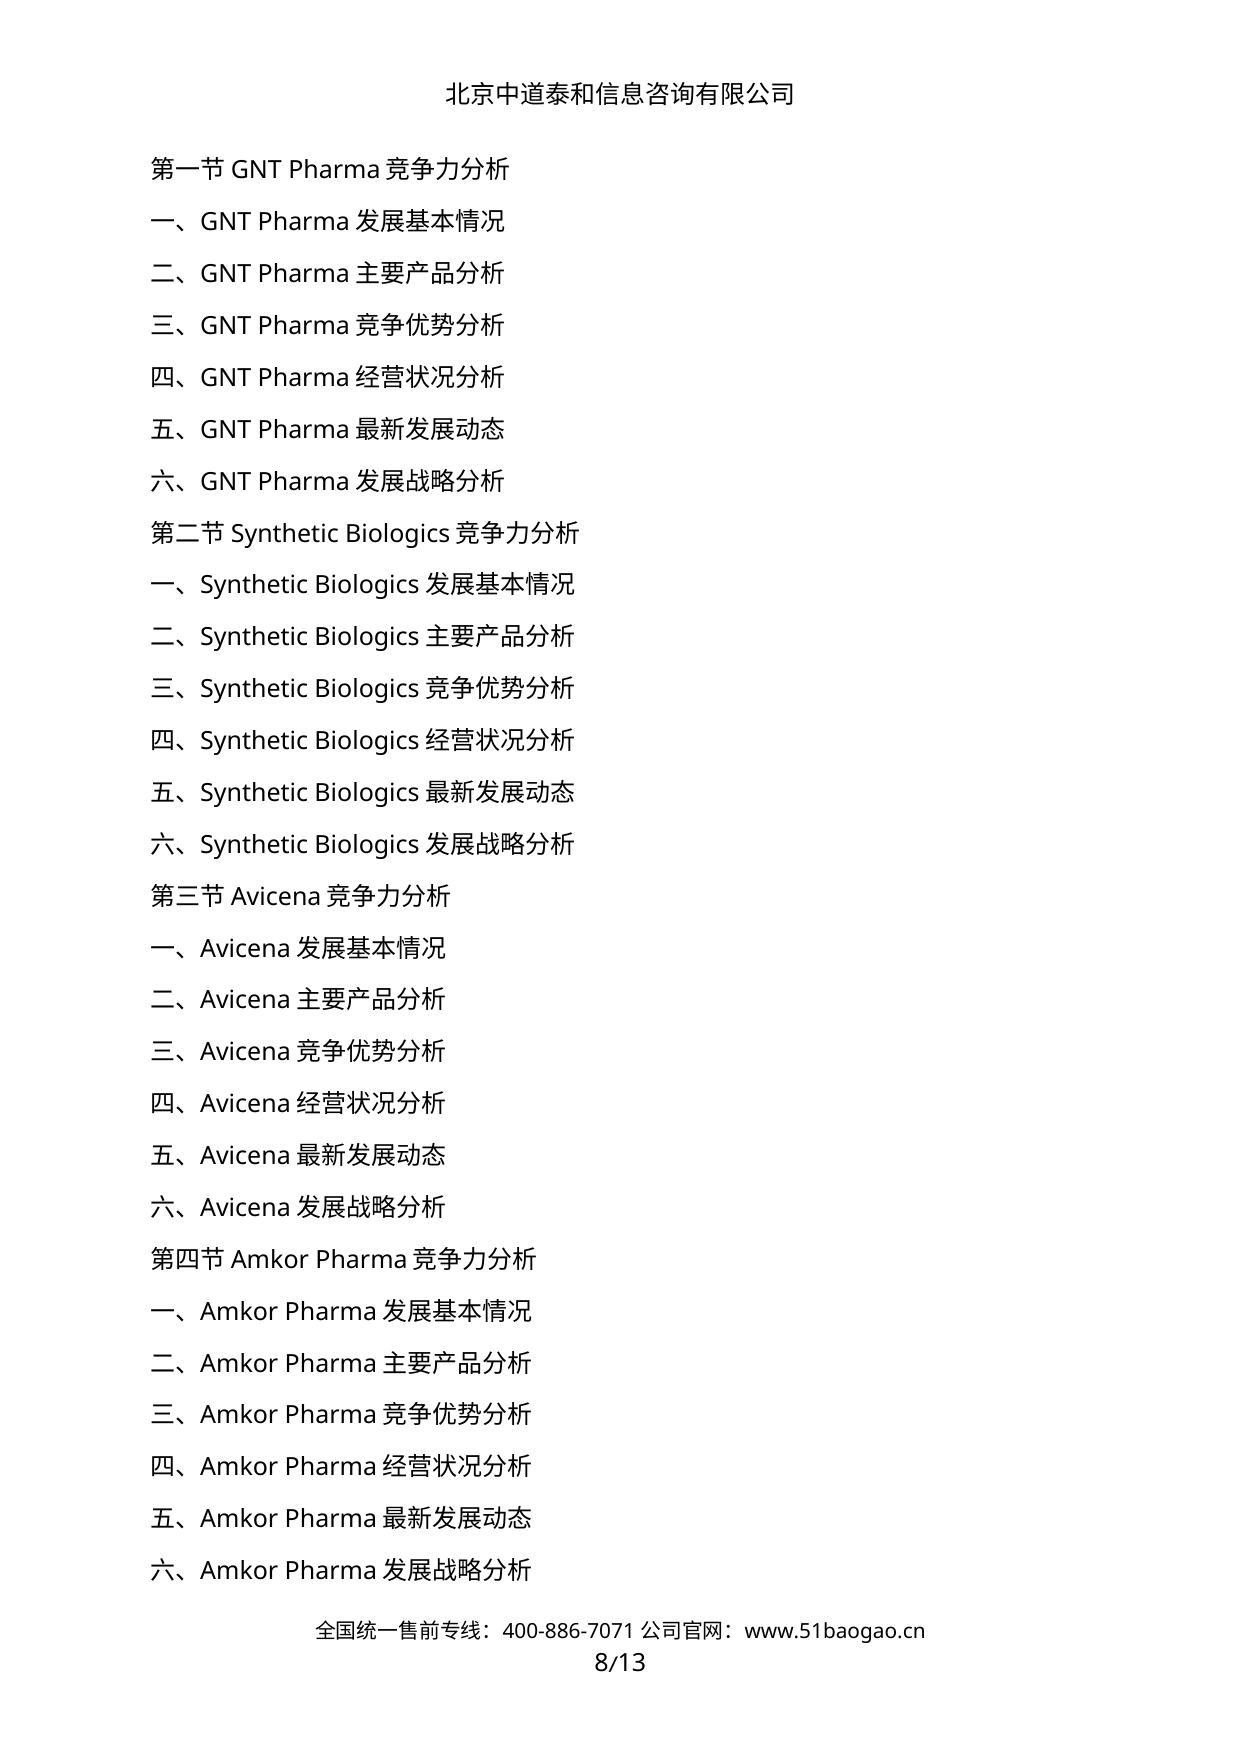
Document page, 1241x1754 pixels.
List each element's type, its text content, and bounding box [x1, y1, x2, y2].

text 二、Synthetic Biologics主要产品分析 [150, 617, 1090, 653]
text 二、Avicena主要产品分析 [150, 980, 1090, 1016]
text 六、Avicena发展战略分析 [150, 1187, 1090, 1224]
text 三、Synthetic Biologics竞争优势分析 [150, 669, 1090, 705]
text 一、Synthetic Biologics发展基本情况 [150, 565, 1090, 601]
text 四、Avicena经营状况分析 [150, 1084, 1090, 1120]
text 四、Amkor Pharma经营状况分析 [150, 1447, 1090, 1483]
text 六、Amkor Pharma发展战略分析 [150, 1551, 1090, 1587]
text 三、GNT Pharma竞争优势分析 [150, 306, 1090, 342]
text 第四节 Amkor Pharma竞争力分析 [150, 1239, 1090, 1276]
text 三、Avicena竞争优势分析 [150, 1032, 1090, 1068]
text 第二节 Synthetic Biologics竞争力分析 [150, 513, 1090, 549]
text 五、GNT Pharma最新发展动态 [150, 409, 1090, 446]
text 二、Amkor Pharma主要产品分析 [150, 1343, 1090, 1379]
text 六、GNT Pharma发展战略分析 [150, 461, 1090, 497]
text 五、Synthetic Biologics最新发展动态 [150, 772, 1090, 809]
text 三、Amkor Pharma竞争优势分析 [150, 1395, 1090, 1431]
text 一、GNT Pharma发展基本情况 [150, 202, 1090, 238]
text 一、Amkor Pharma发展基本情况 [150, 1291, 1090, 1327]
text 第一节 GNT Pharma竞争力分析 [150, 150, 1090, 186]
text 第三节 Avicena竞争力分析 [150, 876, 1090, 912]
text 五、Amkor Pharma最新发展动态 [150, 1499, 1090, 1535]
text 五、Avicena最新发展动态 [150, 1136, 1090, 1172]
text 四、Synthetic Biologics经营状况分析 [150, 721, 1090, 757]
text 一、Avicena发展基本情况 [150, 928, 1090, 964]
text 二、GNT Pharma主要产品分析 [150, 254, 1090, 290]
text 四、GNT Pharma经营状况分析 [150, 357, 1090, 394]
text 六、Synthetic Biologics发展战略分析 [150, 824, 1090, 861]
